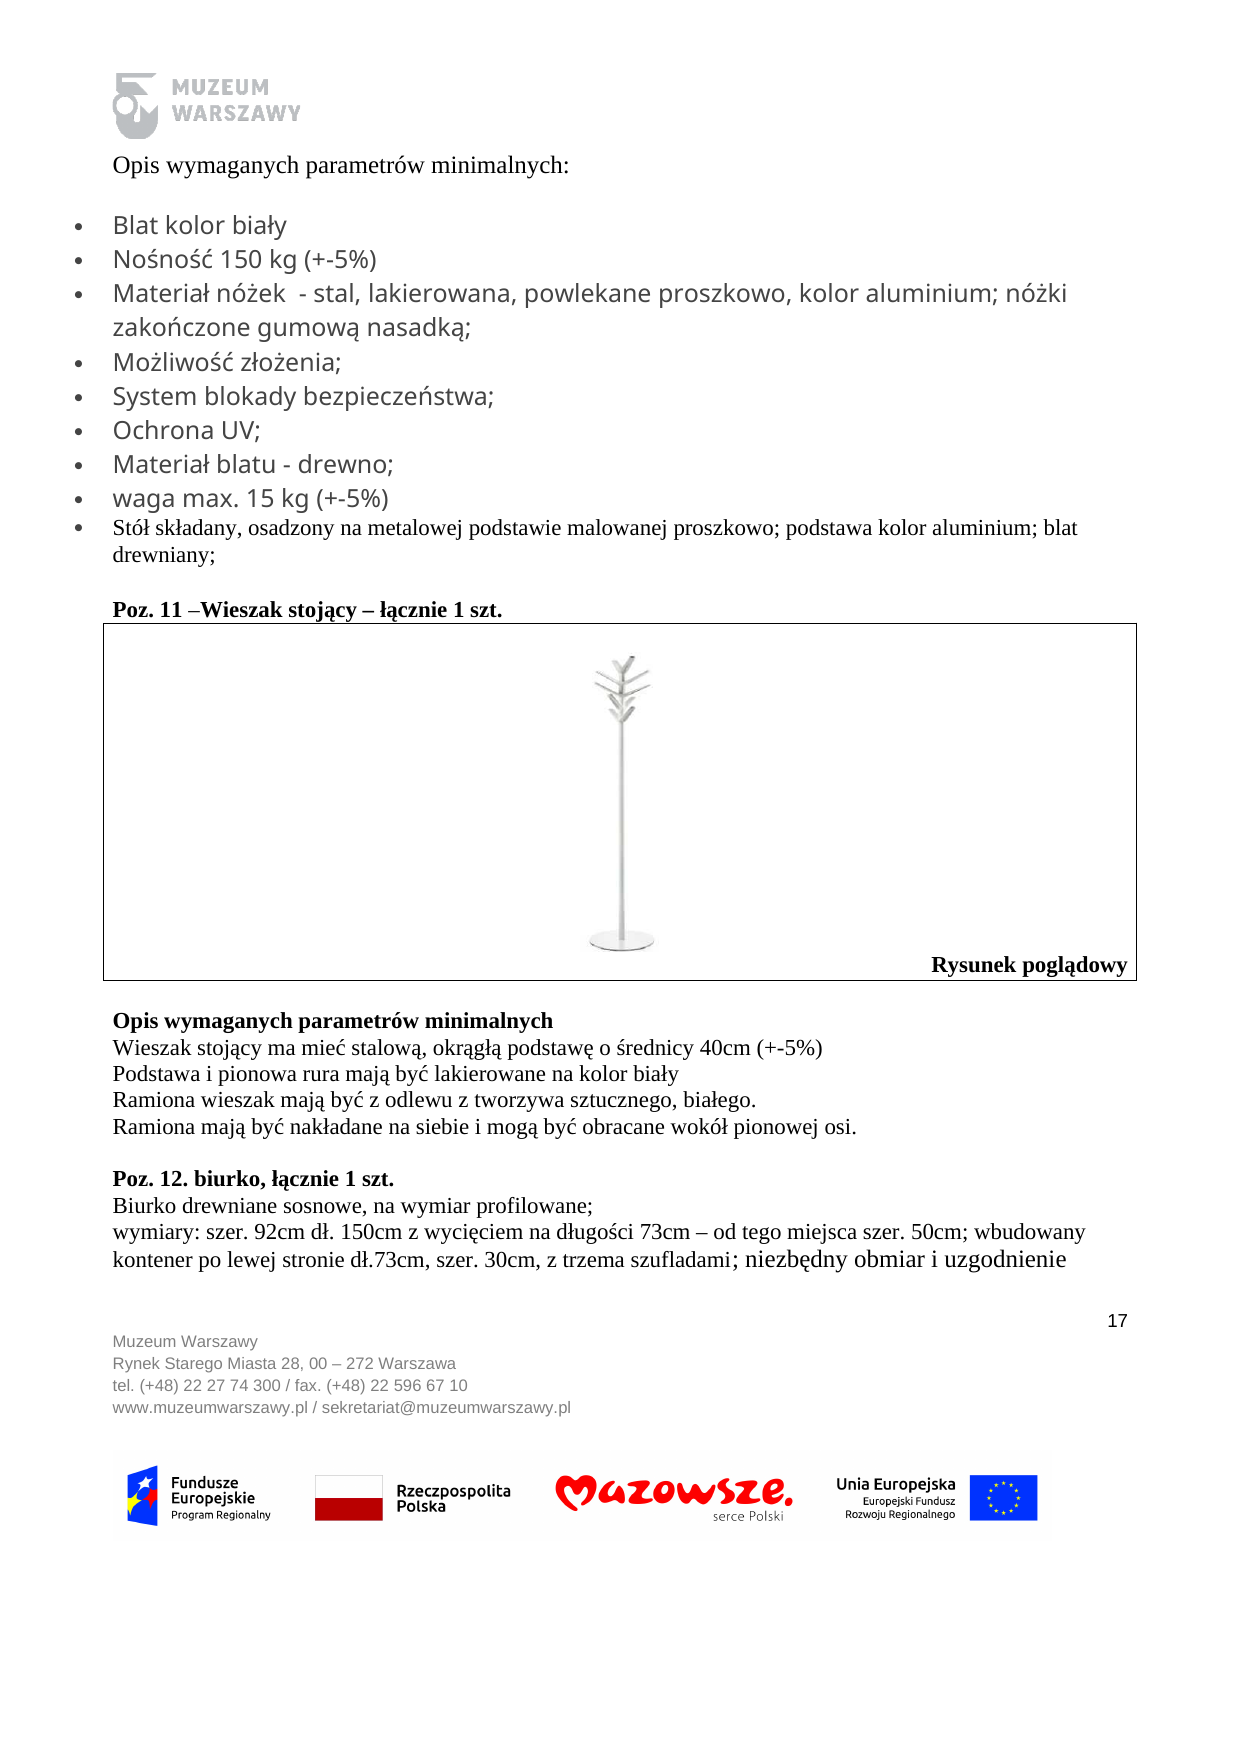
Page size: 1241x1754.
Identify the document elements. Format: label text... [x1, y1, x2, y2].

text Opis wymaganych parametrów minimalnych [112, 1007, 1128, 1034]
text Poz. 11 –Wieszak stojący – łącznie 1 szt. [112, 596, 1128, 623]
text Biurko drewniane sosnowe, na wymiar profilowane; [112, 1192, 1128, 1218]
text Ramiona wieszak mają być z odlewu z tworzywa sztucznego, białego. [112, 1086, 1128, 1113]
list Materiał nóżek - stal, lakierowana, powlekane proszkowo, kolor aluminium; nóżki zakończone gumową nasadką; [75, 276, 1128, 344]
list Blat kolor biały [75, 208, 1128, 242]
text Podstawa i pionowa rura mają być lakierowane na kolor biały [112, 1060, 1128, 1086]
list Stół składany, osadzony na metalowej podstawie malowanej proszkowo; podstawa kolor aluminium; blat drewniany; [75, 514, 1128, 567]
text Opis wymaganych parametrów minimalnych: [112, 150, 1128, 179]
list Materiał blatu - drewno; [75, 446, 1128, 480]
picture [112, 1450, 1053, 1541]
list Ochrona UV; [75, 412, 1128, 446]
text Ramiona mają być nakładane na siebie i mogą być obracane wokół pionowej osi. [112, 1113, 1128, 1139]
text Wieszak stojący ma mieć stalową, okrągłą podstawę o średnicy 40cm (+-5%) [112, 1034, 1128, 1060]
list Możliwość złożenia; [75, 344, 1128, 378]
list Nośność 150 kg (+-5%) [75, 242, 1128, 276]
text Rysunek poglądowy [104, 948, 1136, 980]
list System blokady bezpieczeństwa; [75, 378, 1128, 412]
text Poz. 12. biurko, łącznie 1 szt. [112, 1166, 1128, 1192]
list waga max. 15 kg (+-5%) [75, 480, 1128, 514]
